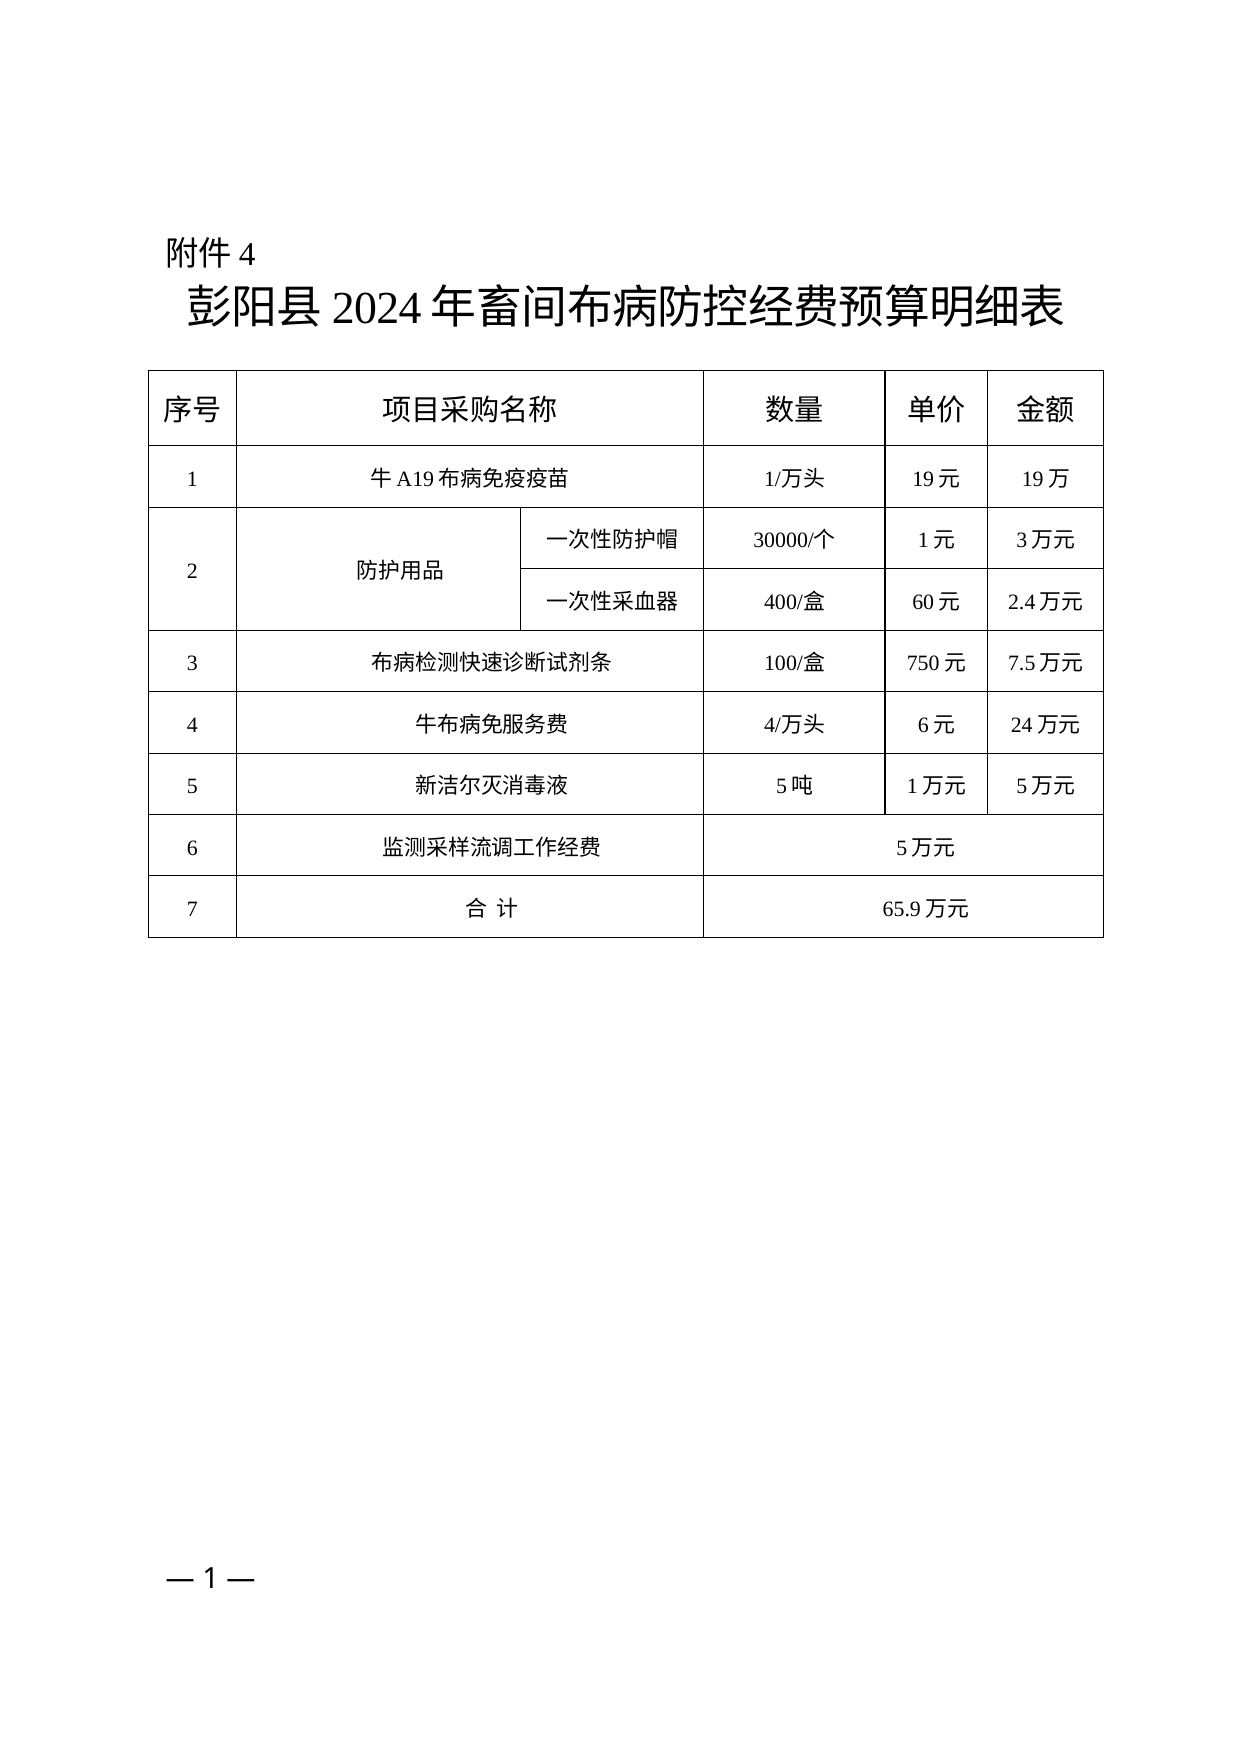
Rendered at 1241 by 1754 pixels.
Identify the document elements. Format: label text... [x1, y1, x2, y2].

table_cell 3万元 [988, 508, 1103, 568]
table_header 项目采购名称 [237, 371, 703, 445]
table_cell 一次性采血器 [521, 569, 703, 629]
table_cell 5 [149, 754, 236, 814]
table_cell 30000/个 [704, 508, 884, 568]
table_cell 2.4万元 [988, 569, 1103, 629]
table_header 金额 [988, 371, 1103, 445]
table_cell 牛布病免服务费 [237, 692, 703, 752]
table_cell 19万 [988, 446, 1103, 507]
table_cell 新洁尔灭消毒液 [237, 754, 703, 814]
table_cell 4 [149, 692, 236, 752]
table_cell 3 [149, 631, 236, 691]
table_cell 7.5万元 [988, 631, 1103, 691]
text 附件4 [165, 218, 1087, 277]
table_cell 2 [149, 508, 236, 629]
table_cell 合 计 [237, 876, 703, 937]
table_cell 7 [149, 876, 236, 937]
table_cell 牛A19布病免疫疫苗 [237, 446, 703, 507]
table_cell 防护用品 [237, 508, 520, 629]
table_header 序号 [149, 371, 236, 445]
table_cell 一次性防护帽 [521, 508, 703, 568]
text 彭阳县2024年畜间布病防控经费预算明细表 [165, 277, 1087, 335]
table_cell 布病检测快速诊断试剂条 [237, 631, 703, 691]
table_header 数量 [704, 371, 884, 445]
table_cell 24万元 [988, 692, 1103, 752]
table_cell 65.9万元 [704, 876, 1103, 937]
table_cell 6 [149, 815, 236, 875]
table_cell 4/万头 [704, 692, 884, 752]
table_cell 400/盒 [704, 569, 884, 629]
table_cell 60元 [886, 569, 987, 629]
table_cell 1/万头 [704, 446, 884, 507]
table_cell 5万元 [988, 754, 1103, 814]
table_cell 6元 [886, 692, 987, 752]
table_cell 5万元 [704, 815, 1103, 875]
table_header 单价 [886, 371, 987, 445]
table_cell 监测采样流调工作经费 [237, 815, 703, 875]
table_cell 1元 [886, 508, 987, 568]
table_cell 1 [149, 446, 236, 507]
table_cell 5吨 [704, 754, 884, 814]
table_cell 1万元 [886, 754, 987, 814]
table_cell 100/盒 [704, 631, 884, 691]
table_cell 19元 [886, 446, 987, 507]
table_cell 750元 [886, 631, 987, 691]
